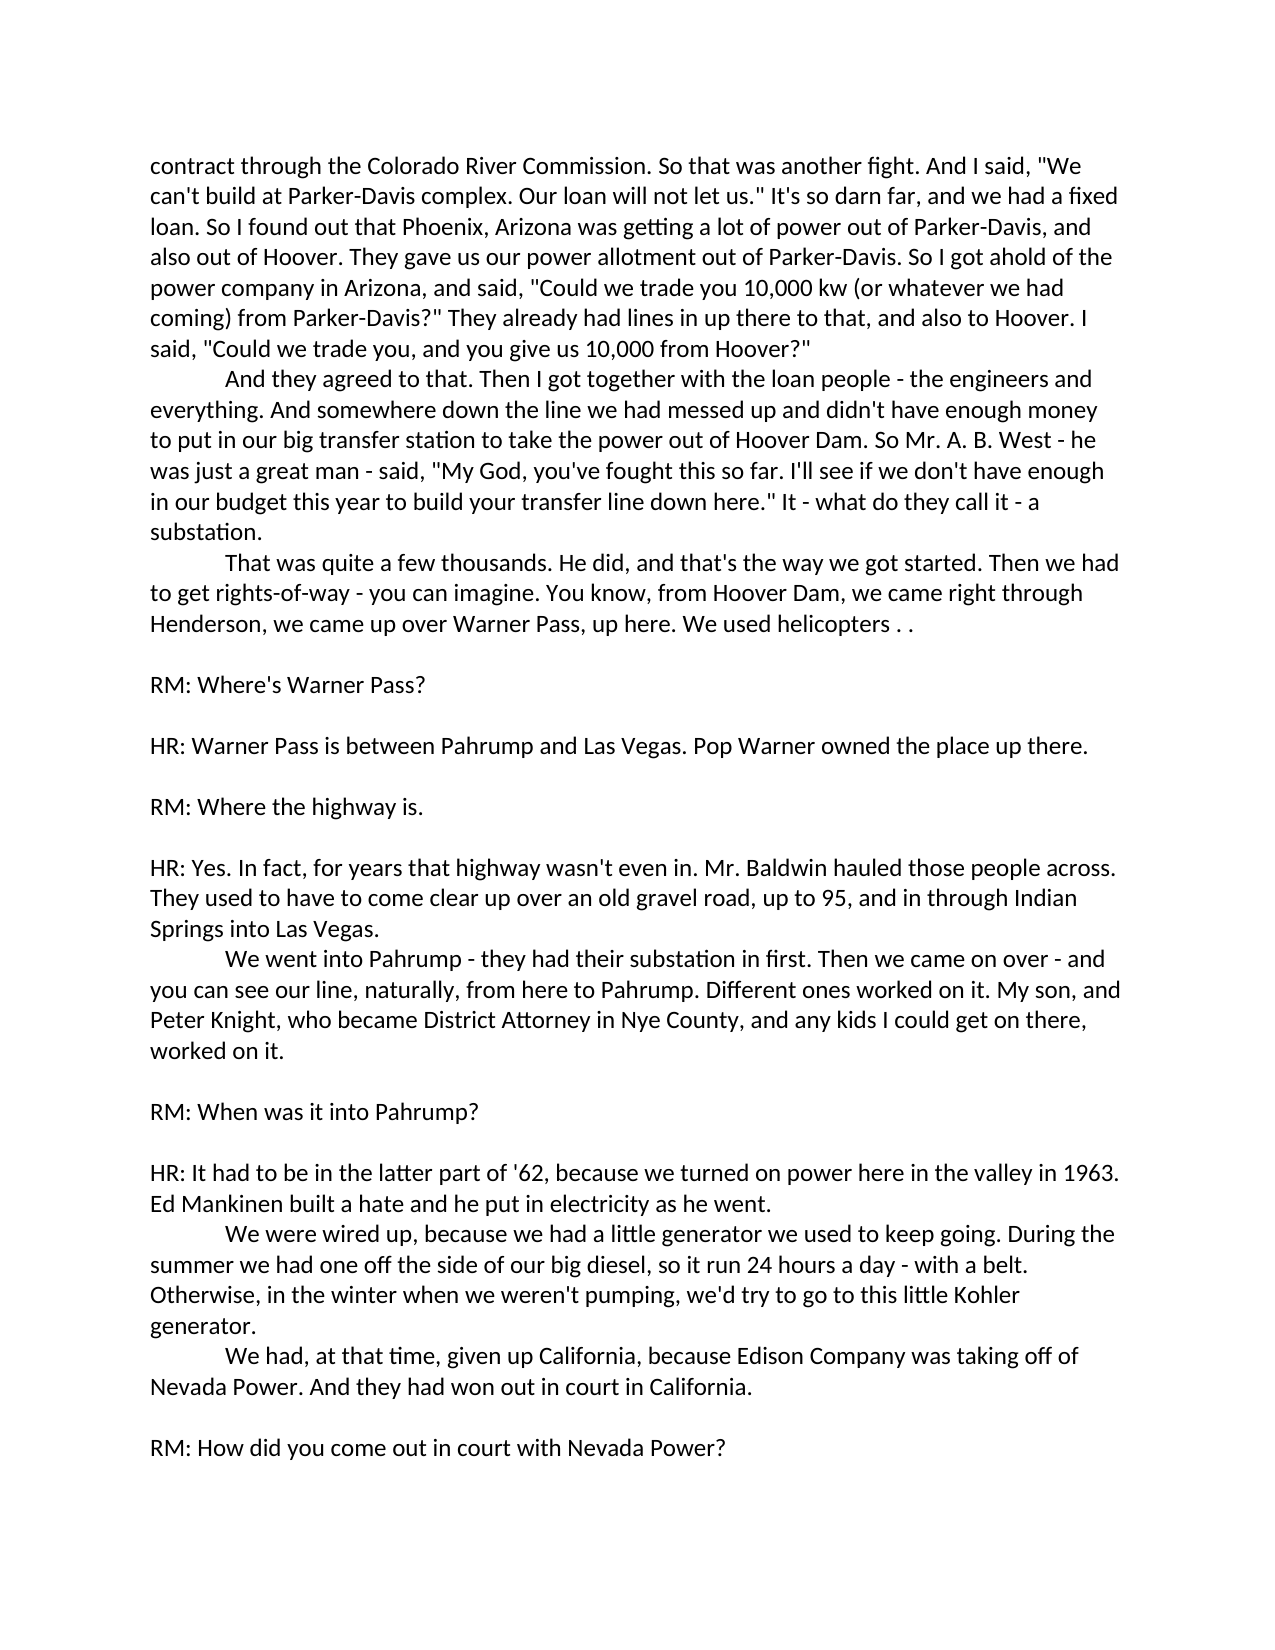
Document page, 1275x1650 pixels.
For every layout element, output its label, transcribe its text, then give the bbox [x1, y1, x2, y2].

text RM: How did you come out in court with Nevada Power? [150, 1432, 1125, 1462]
text HR: Warner Pass is between Pahrump and Las Vegas. Pop Warner owned the place up there. [150, 730, 1125, 760]
text We went into Pahrump - they had their substation in first. Then we came on over - and you can see our line, naturally, from here to Pahrump. Different ones worked on it. My son, and Peter Knight, who became District Attorney in Nye County, and any kids I could get on there, worked on it. [150, 943, 1125, 1066]
text HR: Yes. In fact, for years that highway wasn't even in. Mr. Baldwin hauled those people across. They used to have to come clear up over an old gravel road, up to 95, and in through Indian Springs into Las Vegas. [150, 852, 1125, 943]
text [150, 150, 1125, 364]
text RM: Where's Warner Pass? [150, 669, 1125, 699]
text RM: When was it into Pahrump? [150, 1096, 1125, 1127]
text HR: It had to be in the latter part of '62, because we turned on power here in the valley in 1963. Ed Mankinen built a hate and he put in electricity as he went. [150, 1157, 1125, 1218]
text And they agreed to that. Then I got together with the loan people - the engineers and everything. And somewhere down the line we had messed up and didn't have enough money to put in our big transfer station to take the power out of Hoover Dam. So Mr. A. B. West - he was just a great man - said, "My God, you've fought this so far. I'll see if we don't have enough in our budget this year to build your transfer line down here." It - what do they call it - a substation. [150, 364, 1125, 547]
text We were wired up, because we had a little generator we used to keep going. During the summer we had one off the side of our big diesel, so it run 24 hours a day - with a belt. Otherwise, in the winter when we weren't pumping, we'd try to go to this little Kohler generator. [150, 1218, 1125, 1340]
text RM: Where the highway is. [150, 791, 1125, 821]
text That was quite a few thousands. He did, and that's the way we got started. Then we had to get rights-of-way - you can imagine. You know, from Hoover Dam, we came right through Henderson, we came up over Warner Pass, up here. We used helicopters . . [150, 547, 1125, 638]
text We had, at that time, given up California, because Edison Company was taking off of Nevada Power. And they had won out in court in California. [150, 1340, 1125, 1401]
